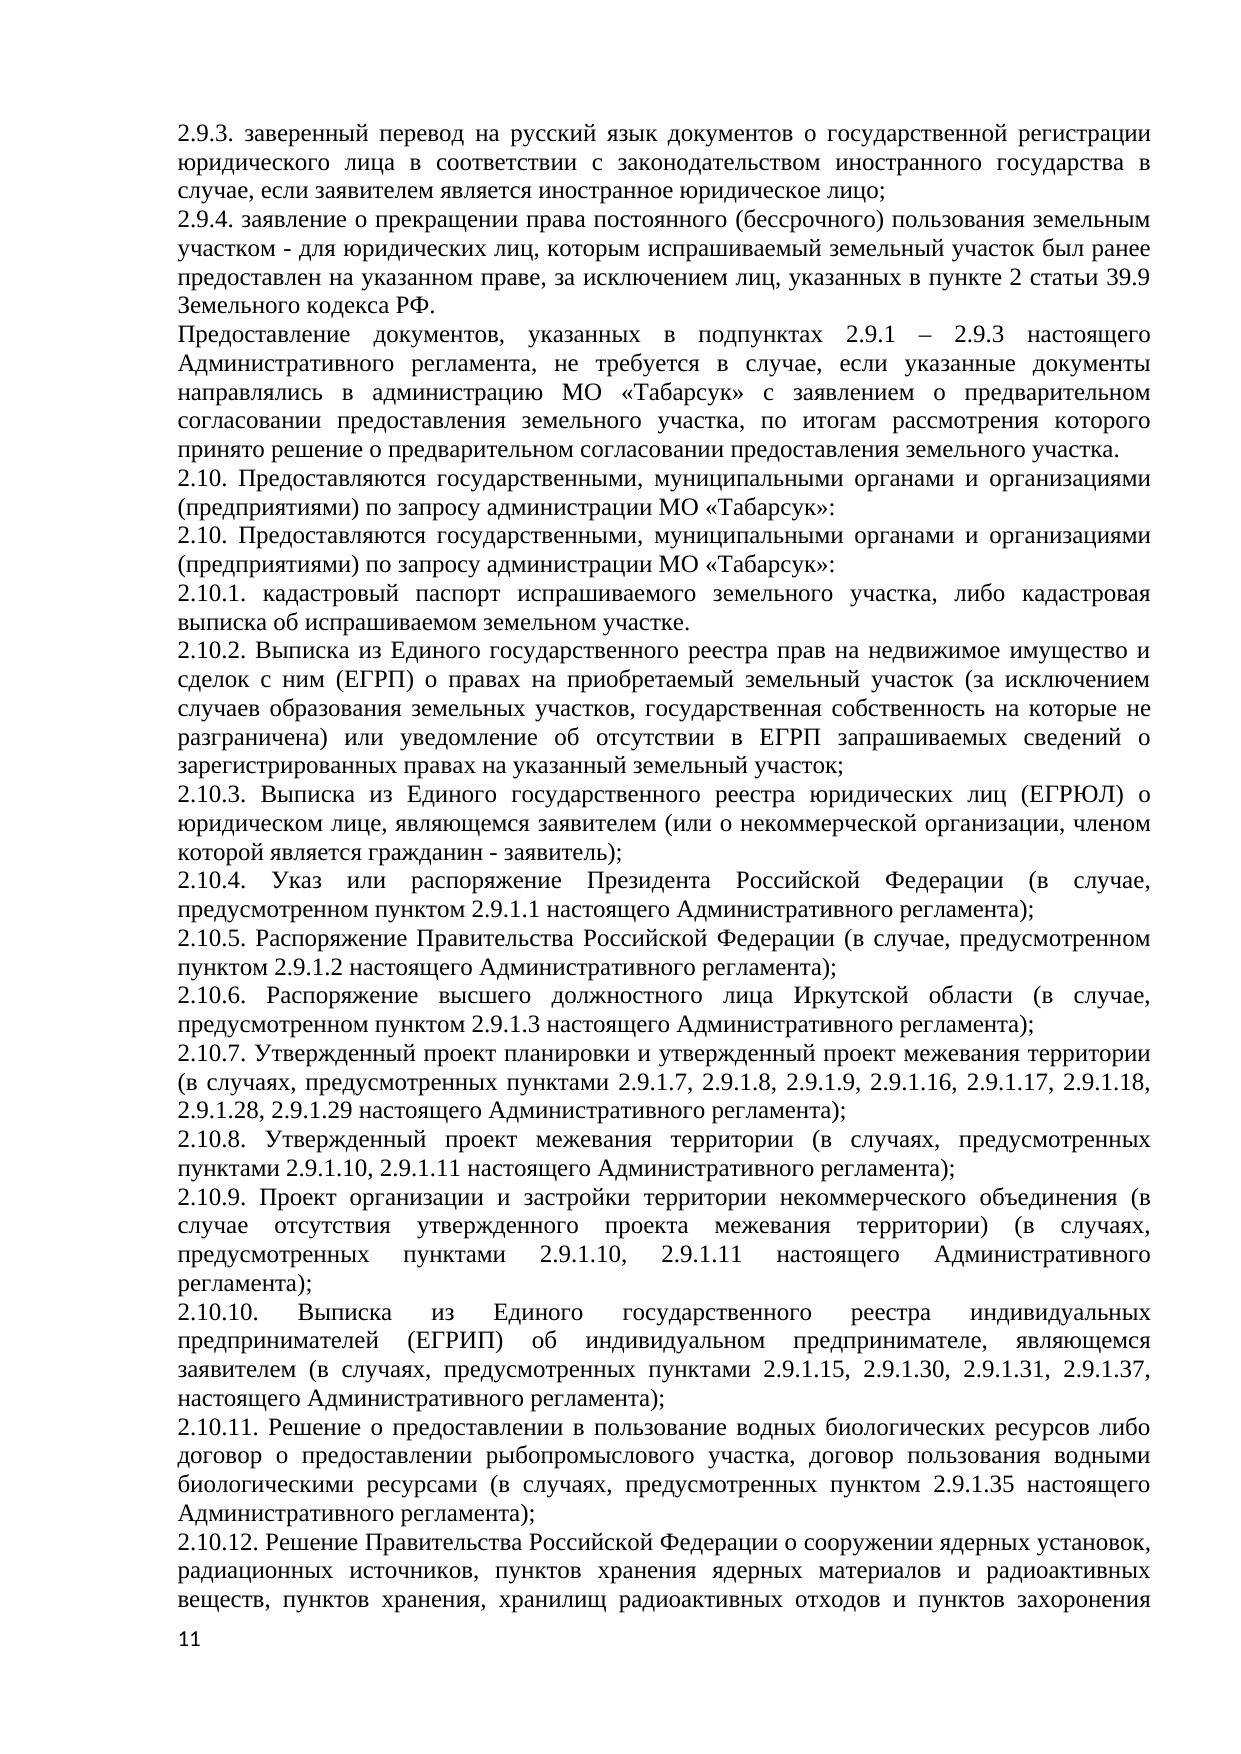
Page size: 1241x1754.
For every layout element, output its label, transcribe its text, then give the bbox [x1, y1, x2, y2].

text 2.10.5. Распоряжение Правительства Российской Федерации (в случае, предусмотренном пунктом 2.9.1.2 настоящего Административного регламента); [177, 923, 1152, 981]
text 2.10.4. Указ или распоряжение Президента Российской Федерации (в случае, предусмотренном пунктом 2.9.1.1 настоящего Административного регламента); [177, 866, 1152, 923]
text 2.10.1. кадастровый паспорт испрашиваемого земельного участка, либо кадастровая выписка об испрашиваемом земельном участке. [177, 578, 1152, 636]
text 2.10.7. Утвержденный проект планировки и утвержденный проект межевания территории (в случаях, предусмотренных пунктами 2.9.1.7, 2.9.1.8, 2.9.1.9, 2.9.1.16, 2.9.1.17, 2.9.1.18, 2.9.1.28, 2.9.1.29 настоящего Административного регламента); [177, 1038, 1152, 1124]
text 2.10.10. Выписка из Единого государственного реестра индивидуальных предпринимателей (ЕГРИП) об индивидуальном предпринимателе, являющемся заявителем (в случаях, предусмотренных пунктами 2.9.1.15, 2.9.1.30, 2.9.1.31, 2.9.1.37, настоящего Административного регламента); [177, 1297, 1152, 1412]
text 2.9.3. заверенный перевод на русский язык документов о государственной регистрации юридического лица в соответствии с законодательством иностранного государства в случае, если заявителем является иностранное юридическое лицо; [177, 118, 1152, 204]
text 2.10. Предоставляются государственными, муниципальными органами и организациями (предприятиями) по запросу администрации МО «Табарсук»: [177, 463, 1152, 521]
text 2.10. Предоставляются государственными, муниципальными органами и организациями (предприятиями) по запросу администрации МО «Табарсук»: [177, 521, 1152, 578]
text 2.10.6. Распоряжение высшего должностного лица Иркутской области (в случае, предусмотренном пунктом 2.9.1.3 настоящего Административного регламента); [177, 981, 1152, 1038]
text 2.10.2. Выписка из Единого государственного реестра прав на недвижимое имущество и сделок с ним (ЕГРП) о правах на приобретаемый земельный участок (за исключением случаев образования земельных участков, государственная собственность на которые не разграничена) или уведомление об отсутствии в ЕГРП запрашиваемых сведений о зарегистрированных правах на указанный земельный участок; [177, 636, 1152, 779]
text 2.10.9. Проект организации и застройки территории некоммерческого объединения (в случае отсутствия утвержденного проекта межевания территории) (в случаях, предусмотренных пунктами 2.9.1.10, 2.9.1.11 настоящего Административного регламента); [177, 1182, 1152, 1297]
text 2.10.3. Выписка из Единого государственного реестра юридических лиц (ЕГРЮЛ) о юридическом лице, являющемся заявителем (или о некоммерческой организации, членом которой является гражданин - заявитель); [177, 779, 1152, 866]
text 2.10.8. Утвержденный проект межевания территории (в случаях, предусмотренных пунктами 2.9.1.10, 2.9.1.11 настоящего Административного регламента); [177, 1124, 1152, 1182]
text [177, 1527, 1152, 1613]
text 2.10.11. Решение о предоставлении в пользование водных биологических ресурсов либо договор о предоставлении рыбопромыслового участка, договор пользования водными биологическими ресурсами (в случаях, предусмотренных пунктом 2.9.1.35 настоящего Административного регламента); [177, 1412, 1152, 1527]
text 2.9.4. заявление о прекращении права постоянного (бессрочного) пользования земельным участком - для юридических лиц, которым испрашиваемый земельный участок был ранее предоставлен на указанном праве, за исключением лиц, указанных в пункте 2 статьи 39.9 Земельного кодекса РФ. [177, 204, 1152, 319]
text Предоставление документов, указанных в подпунктах 2.9.1 – 2.9.3 настоящего Административного регламента, не требуется в случае, если указанные документы направлялись в администрацию МО «Табарсук» с заявлением о предварительном согласовании предоставления земельного участка, по итогам рассмотрения которого принято решение о предварительном согласовании предоставления земельного участка. [177, 319, 1152, 463]
